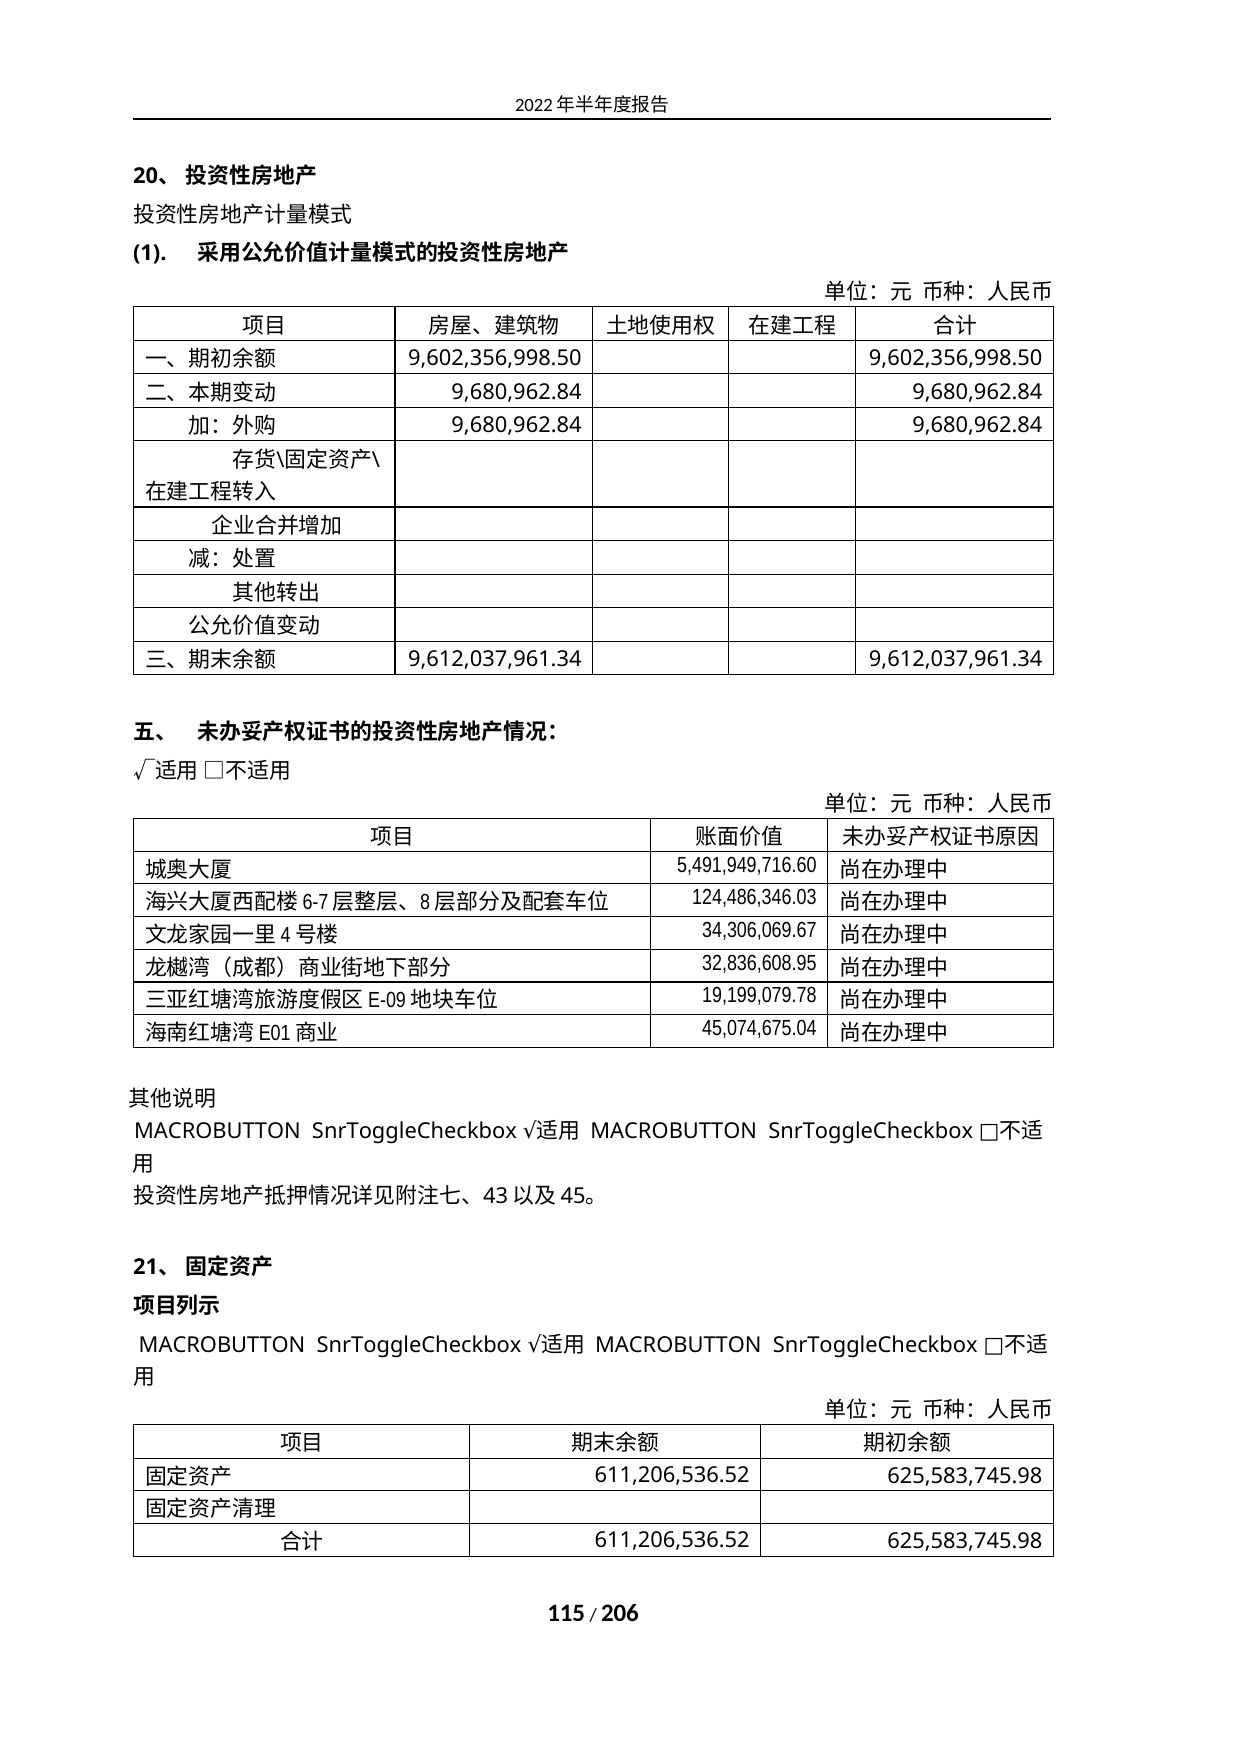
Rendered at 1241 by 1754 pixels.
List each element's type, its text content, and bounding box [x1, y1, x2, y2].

subtitle 投资性房地产 [133, 157, 1053, 190]
subtitle 固定资产 [133, 1249, 1053, 1282]
text 投资性房地产计量模式 [133, 196, 1053, 229]
